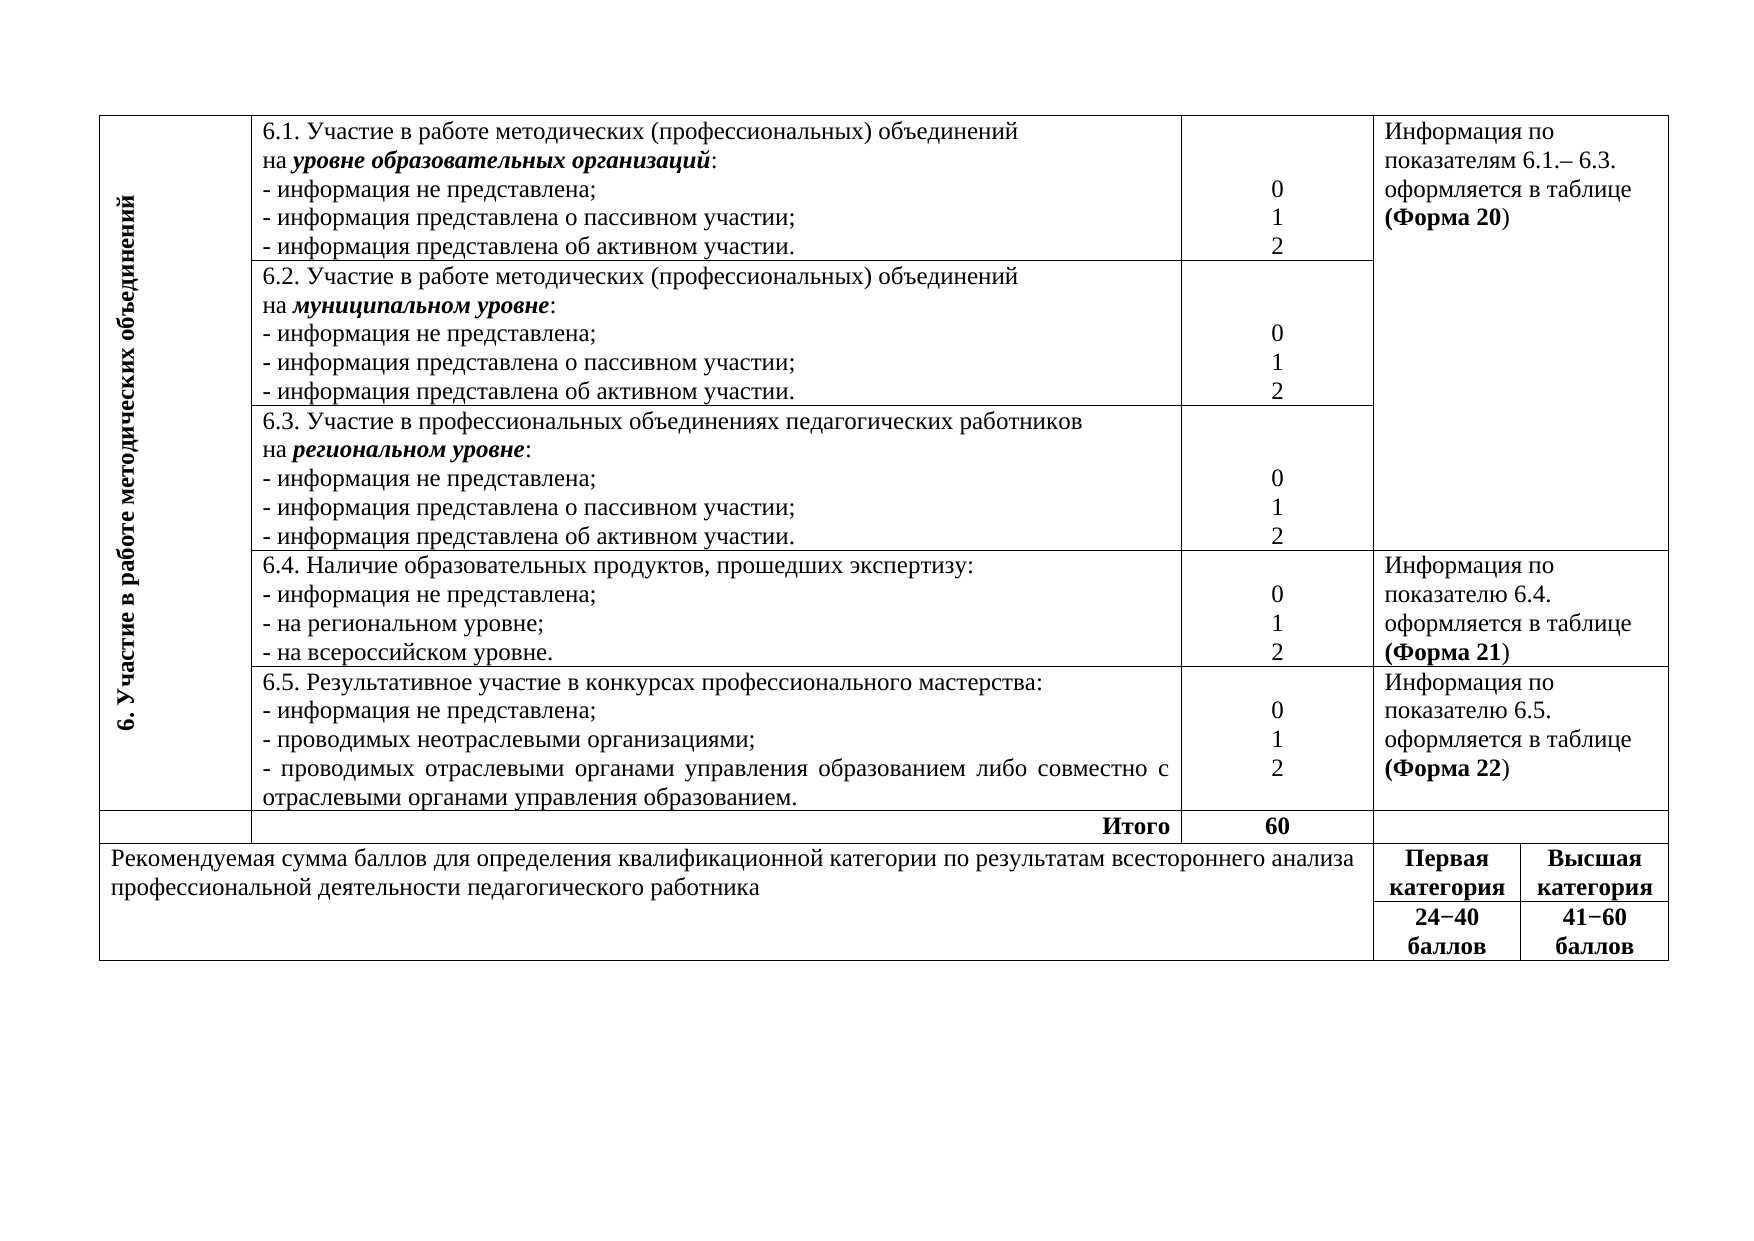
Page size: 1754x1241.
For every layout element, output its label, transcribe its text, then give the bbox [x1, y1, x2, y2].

table_cell 0 1 2 [1182, 551, 1373, 666]
table_cell Информация по показателям 6.1.– 6.3. оформляется в таблице (Форма 20) [1374, 116, 1668, 549]
table_cell [1374, 811, 1668, 842]
table_cell 60 [1182, 811, 1373, 842]
table_cell 6.2. Участие в работе методических (профессиональных) объединений на муниципальном уровне: - информация не представлена; - информация представлена о пассивном участии; - информация представлена об активном участии. [252, 261, 1181, 405]
table_cell 6. Участие в работе методических объединений [100, 116, 251, 810]
table_cell [100, 811, 251, 842]
table_cell 6.4. Наличие образовательных продуктов, прошедших экспертизу: - информация не представлена; - на региональном уровне; - на всероссийском уровне. [252, 551, 1181, 666]
table_cell Итого [252, 811, 1181, 842]
table_cell Информация по показателю 6.4. оформляется в таблице (Форма 21) [1374, 551, 1668, 666]
table_cell Высшая категория [1521, 844, 1668, 901]
table_cell 0 1 2 [1182, 116, 1373, 260]
table_cell 6.5. Результативное участие в конкурсах профессионального мастерства: - информация не представлена; - проводимых неотраслевыми организациями; - проводимых отраслевыми органами управления образованием либо совместно с отраслевыми органами управления образованием. [252, 667, 1181, 810]
table_cell Рекомендуемая сумма баллов для определения квалификационной категории по результатам всестороннего анализа профессиональной деятельности педагогического работника [100, 844, 1373, 959]
table_cell 0 1 2 [1182, 261, 1373, 405]
table_cell 6.1. Участие в работе методических (профессиональных) объединений на уровне образовательных организаций: - информация не представлена; - информация представлена о пассивном участии; - информация представлена об активном участии. [252, 116, 1181, 260]
table_cell 6.3. Участие в профессиональных объединениях педагогических работников на региональном уровне: - информация не представлена; - информация представлена о пассивном участии; - информация представлена об активном участии. [252, 406, 1181, 549]
table_cell Информация по показателю 6.5. оформляется в таблице (Форма 22) [1374, 667, 1668, 810]
table_cell 0 1 2 [1182, 406, 1373, 549]
table_cell Первая категория [1374, 844, 1520, 901]
table_cell 0 1 2 [1182, 667, 1373, 810]
